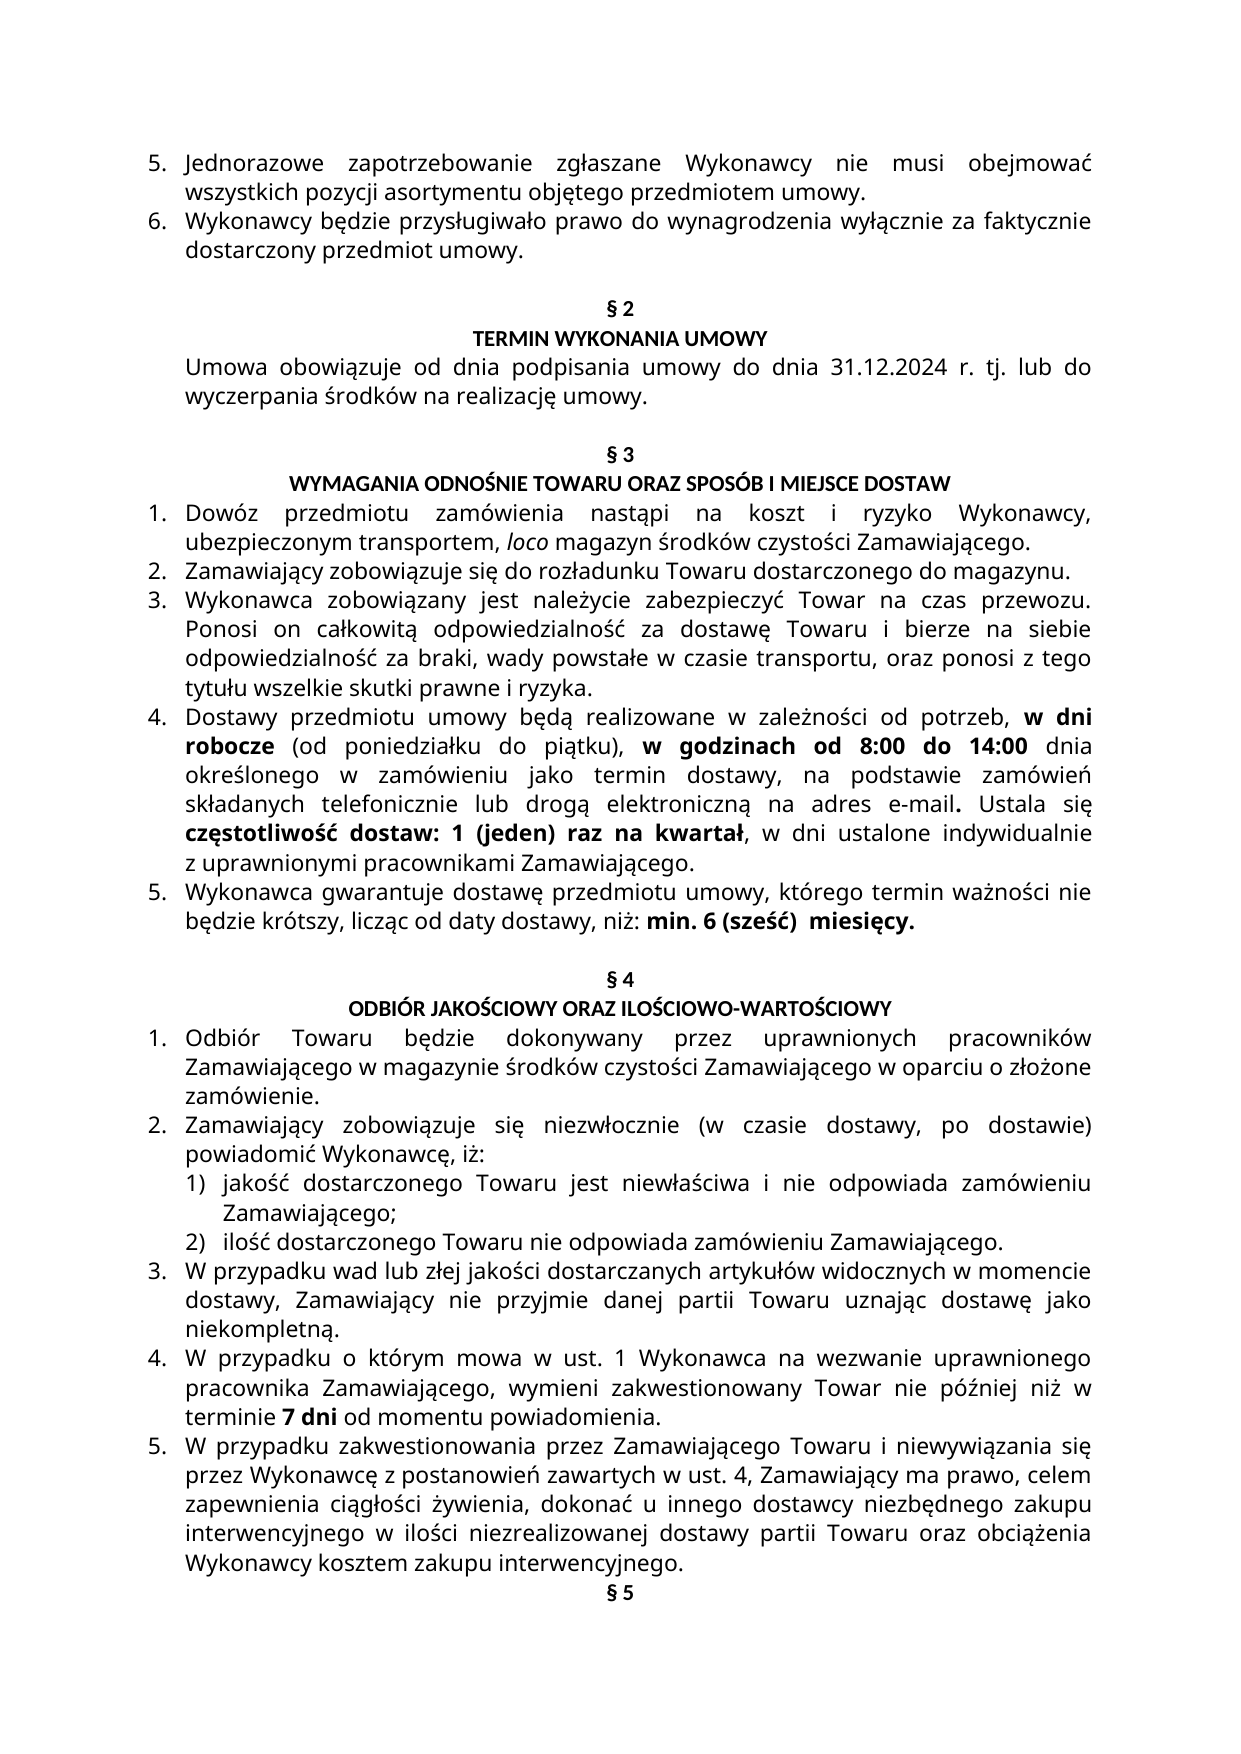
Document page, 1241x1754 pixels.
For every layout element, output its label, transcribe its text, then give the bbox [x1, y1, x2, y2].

list W przypadku wad lub złej jakości dostarczanych artykułów widocznych w momencie dostawy, Zamawiający nie przyjmie danej partii Towaru uznając dostawę jako niekompletną. [148, 1256, 1092, 1343]
list Odbiór Towaru będzie dokonywany przez uprawnionych pracowników Zamawiającego w magazynie środków czystości Zamawiającego w oparciu o złożone zamówienie. [148, 1023, 1092, 1110]
text WYMAGANIA ODNOŚNIE TOWARU ORAZ SPOSÓB I MIEJSCE DOSTAW [148, 468, 1092, 498]
list Zamawiający zobowiązuje się do rozładunku Towaru dostarczonego do magazynu. [148, 556, 1092, 585]
text ODBIÓR JAKOŚCIOWY ORAZ ILOŚCIOWO-WARTOŚCIOWY [148, 993, 1092, 1023]
list jakość dostarczonego Towaru jest niewłaściwa i nie odpowiada zamówieniu Zamawiającego; [185, 1168, 1092, 1227]
list Dostawy przedmiotu umowy będą realizowane w zależności od potrzeb, w dni robocze (od poniedziałku do piątku), w godzinach od 8:00 do 14:00 dnia określonego w zamówieniu jako termin dostawy, na podstawie zamówień składanych telefonicznie lub drogą elektroniczną na adres e-mail. Ustala się częstotliwość dostaw: 1 (jeden) raz na kwartał, w dni ustalone indywidualnie z uprawnionymi pracownikami Zamawiającego. [148, 702, 1092, 877]
list Wykonawca zobowiązany jest należycie zabezpieczyć Towar na czas przewozu. Ponosi on całkowitą odpowiedzialność za dostawę Towaru i bierze na siebie odpowiedzialność za braki, wady powstałe w czasie transportu, oraz ponosi z tego tytułu wszelkie skutki prawne i ryzyka. [148, 585, 1092, 702]
text § 5 [148, 1577, 1092, 1606]
text TERMIN WYKONANIA UMOWY [148, 323, 1092, 352]
list Wykonawcy będzie przysługiwało prawo do wynagrodzenia wyłącznie za faktycznie dostarczony przedmiot umowy. [148, 206, 1092, 264]
list Jednorazowe zapotrzebowanie zgłaszane Wykonawcy nie musi obejmować wszystkich pozycji asortymentu objętego przedmiotem umowy. [148, 148, 1092, 206]
list W przypadku zakwestionowania przez Zamawiającego Towaru i niewywiązania się przez Wykonawcę z postanowień zawartych w ust. 4, Zamawiający ma prawo, celem zapewnienia ciągłości żywienia, dokonać u innego dostawcy niezbędnego zakupu interwencyjnego w ilości niezrealizowanej dostawy partii Towaru oraz obciążenia Wykonawcy kosztem zakupu interwencyjnego. [148, 1431, 1092, 1577]
text § 4 [148, 964, 1092, 993]
text Umowa obowiązuje od dnia podpisania umowy do dnia 31.12.2024 r. tj. lub do wyczerpania środków na realizację umowy. [185, 352, 1092, 410]
list ilość dostarczonego Towaru nie odpowiada zamówieniu Zamawiającego. [185, 1227, 1092, 1256]
list Dowóz przedmiotu zamówienia nastąpi na koszt i ryzyko Wykonawcy, ubezpieczonym transportem, loco magazyn środków czystości Zamawiającego. [148, 498, 1092, 556]
list Zamawiający zobowiązuje się niezwłocznie (w czasie dostawy, po dostawie) powiadomić Wykonawcę, iż: [148, 1110, 1092, 1168]
text § 2 [148, 293, 1092, 323]
text § 3 [148, 439, 1092, 468]
list W przypadku o którym mowa w ust. 1 Wykonawca na wezwanie uprawnionego pracownika Zamawiającego, wymieni zakwestionowany Towar nie później niż w terminie 7 dni od momentu powiadomienia. [148, 1343, 1092, 1431]
list Wykonawca gwarantuje dostawę przedmiotu umowy, którego termin ważności nie będzie krótszy, licząc od daty dostawy, niż: min. 6 (sześć) miesięcy. [148, 877, 1092, 935]
